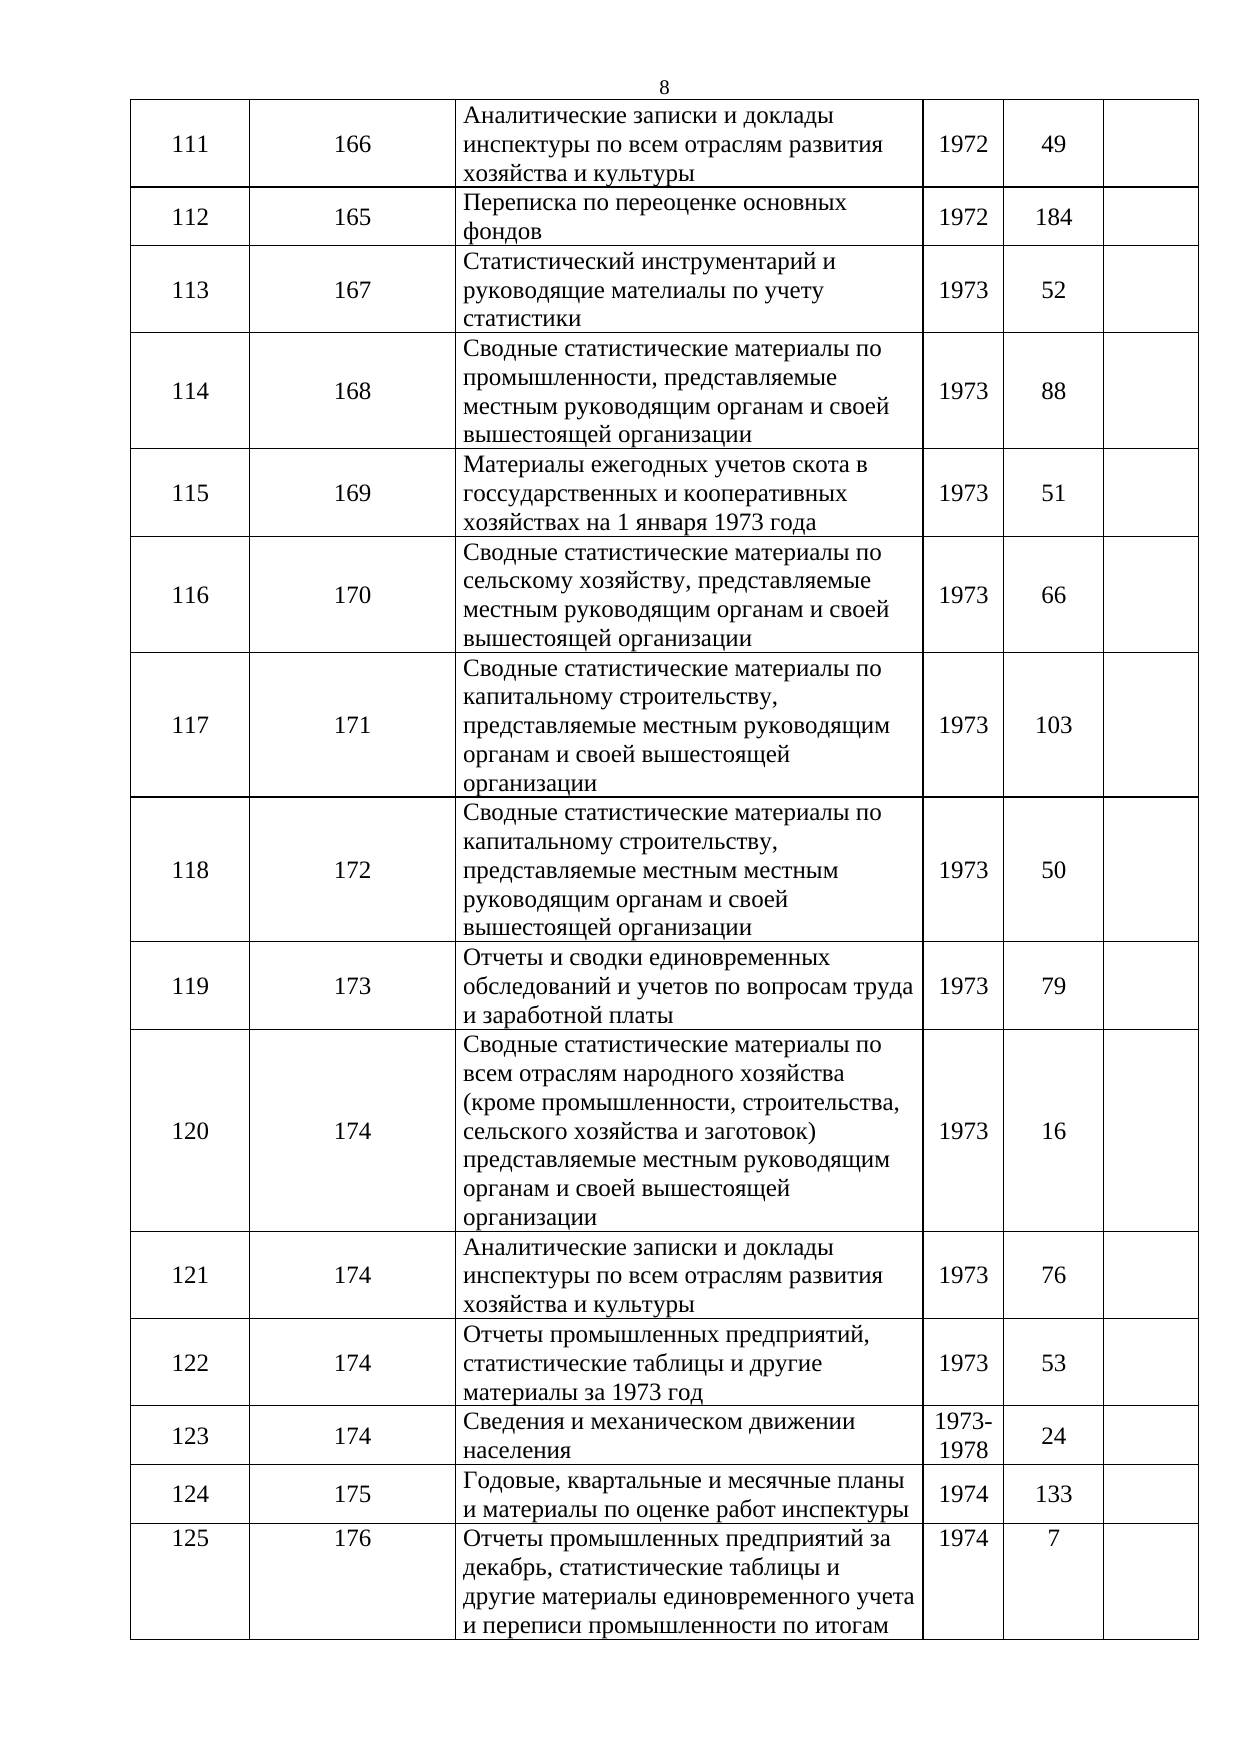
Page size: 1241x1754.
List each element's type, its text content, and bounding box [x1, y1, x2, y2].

table_cell Статистический инструментарий и руководящие мателиалы по учету статистики [456, 246, 922, 332]
table_cell 167 [250, 246, 455, 332]
table_cell 1973 [924, 333, 1003, 448]
table_cell 176 [250, 1524, 455, 1638]
table_cell [1104, 1406, 1198, 1464]
table_cell 1972 [924, 100, 1003, 186]
table_cell 174 [250, 1319, 455, 1405]
table_cell Материалы ежегодных учетов скота в госсударственных и кооперативных хозяйствах на 1 января 1973 года [456, 449, 922, 536]
table_cell 1973-1978 [924, 1406, 1003, 1464]
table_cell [456, 1524, 922, 1638]
table_cell Переписка по переоценке основных фондов [456, 188, 922, 245]
table_cell [1104, 537, 1198, 652]
table_cell 7 [1004, 1524, 1103, 1638]
table_cell Аналитические записки и доклады инспектуры по всем отраслям развития хозяйства и культуры [456, 1232, 922, 1318]
table_cell 1973 [924, 1232, 1003, 1318]
table_cell [1104, 798, 1198, 941]
table_cell [1104, 333, 1198, 448]
table_cell 117 [131, 653, 249, 796]
table_cell 1974 [924, 1465, 1003, 1522]
table_cell [1104, 1465, 1198, 1522]
table_cell Сводные статистические материалы по сельскому хозяйству, представляемые местным руководящим органам и своей вышестоящей организации [456, 537, 922, 652]
table_cell Отчеты и сводки единовременных обследований и учетов по вопросам труда и заработной платы [456, 942, 922, 1028]
table_cell [1104, 449, 1198, 536]
table_cell 52 [1004, 246, 1103, 332]
table_cell 184 [1004, 188, 1103, 245]
table_cell Сводные статистические материалы по капитальному строительству, представляемые местным местным руководящим органам и своей вышестоящей организации [456, 798, 922, 941]
table_cell [1104, 942, 1198, 1028]
table_cell 1974 [924, 1524, 1003, 1638]
table_cell 1973 [924, 798, 1003, 941]
table_cell [1104, 188, 1198, 245]
table_cell 133 [1004, 1465, 1103, 1522]
table_cell 1973 [924, 653, 1003, 796]
table_cell 1973 [924, 246, 1003, 332]
table_cell 79 [1004, 942, 1103, 1028]
table_cell 125 [131, 1524, 249, 1638]
table_cell 49 [1004, 100, 1103, 186]
table_cell 16 [1004, 1030, 1103, 1231]
table_cell 66 [1004, 537, 1103, 652]
table_cell 118 [131, 798, 249, 941]
table_cell 120 [131, 1030, 249, 1231]
table_cell [1104, 1524, 1198, 1638]
table_cell 121 [131, 1232, 249, 1318]
table_cell Сводные статистические материалы по всем отраслям народного хозяйства (кроме промышленности, строительства, сельского хозяйства и заготовок) представляемые местным руководящим органам и своей вышестоящей организации [456, 1030, 922, 1231]
table_cell 111 [131, 100, 249, 186]
table_cell 76 [1004, 1232, 1103, 1318]
table_cell 123 [131, 1406, 249, 1464]
table_cell [1104, 100, 1198, 186]
table_cell 1972 [924, 188, 1003, 245]
table_cell 112 [131, 188, 249, 245]
table_cell 1973 [924, 1030, 1003, 1231]
table_cell 114 [131, 333, 249, 448]
table_cell Сведения и механическом движении населения [456, 1406, 922, 1464]
table_cell 88 [1004, 333, 1103, 448]
table_cell 122 [131, 1319, 249, 1405]
table_cell 174 [250, 1232, 455, 1318]
table_cell 1973 [924, 942, 1003, 1028]
table_cell [1104, 653, 1198, 796]
table_cell Аналитические записки и доклады инспектуры по всем отраслям развития хозяйства и культуры [456, 100, 922, 186]
table_cell 165 [250, 188, 455, 245]
table_cell Годовые, квартальные и месячные планы и материалы по оценке работ инспектуры [456, 1465, 922, 1522]
table_cell Сводные статистические материалы по промышленности, представляемые местным руководящим органам и своей вышестоящей организации [456, 333, 922, 448]
table_cell 119 [131, 942, 249, 1028]
table_cell 50 [1004, 798, 1103, 941]
table_cell [1104, 1319, 1198, 1405]
table_cell 113 [131, 246, 249, 332]
table_cell 1973 [924, 1319, 1003, 1405]
table_cell 169 [250, 449, 455, 536]
table_cell 174 [250, 1030, 455, 1231]
table_cell 1973 [924, 449, 1003, 536]
table_cell 171 [250, 653, 455, 796]
table_cell 173 [250, 942, 455, 1028]
table_cell 53 [1004, 1319, 1103, 1405]
table_cell Сводные статистические материалы по капитальному строительству, представляемые местным руководящим органам и своей вышестоящей организации [456, 653, 922, 796]
table_cell 51 [1004, 449, 1103, 536]
table_cell 170 [250, 537, 455, 652]
table_cell 116 [131, 537, 249, 652]
table_cell 103 [1004, 653, 1103, 796]
table_cell [1104, 246, 1198, 332]
table_cell 1973 [924, 537, 1003, 652]
table_cell 166 [250, 100, 455, 186]
table_cell 174 [250, 1406, 455, 1464]
table_cell [1104, 1232, 1198, 1318]
table_cell 115 [131, 449, 249, 536]
table_cell 168 [250, 333, 455, 448]
table_cell [1104, 1030, 1198, 1231]
table_cell 172 [250, 798, 455, 941]
table_cell 175 [250, 1465, 455, 1522]
table_cell 124 [131, 1465, 249, 1522]
table_cell 24 [1004, 1406, 1103, 1464]
table_cell Отчеты промышленных предприятий, статистические таблицы и другие материалы за 1973 год [456, 1319, 922, 1405]
